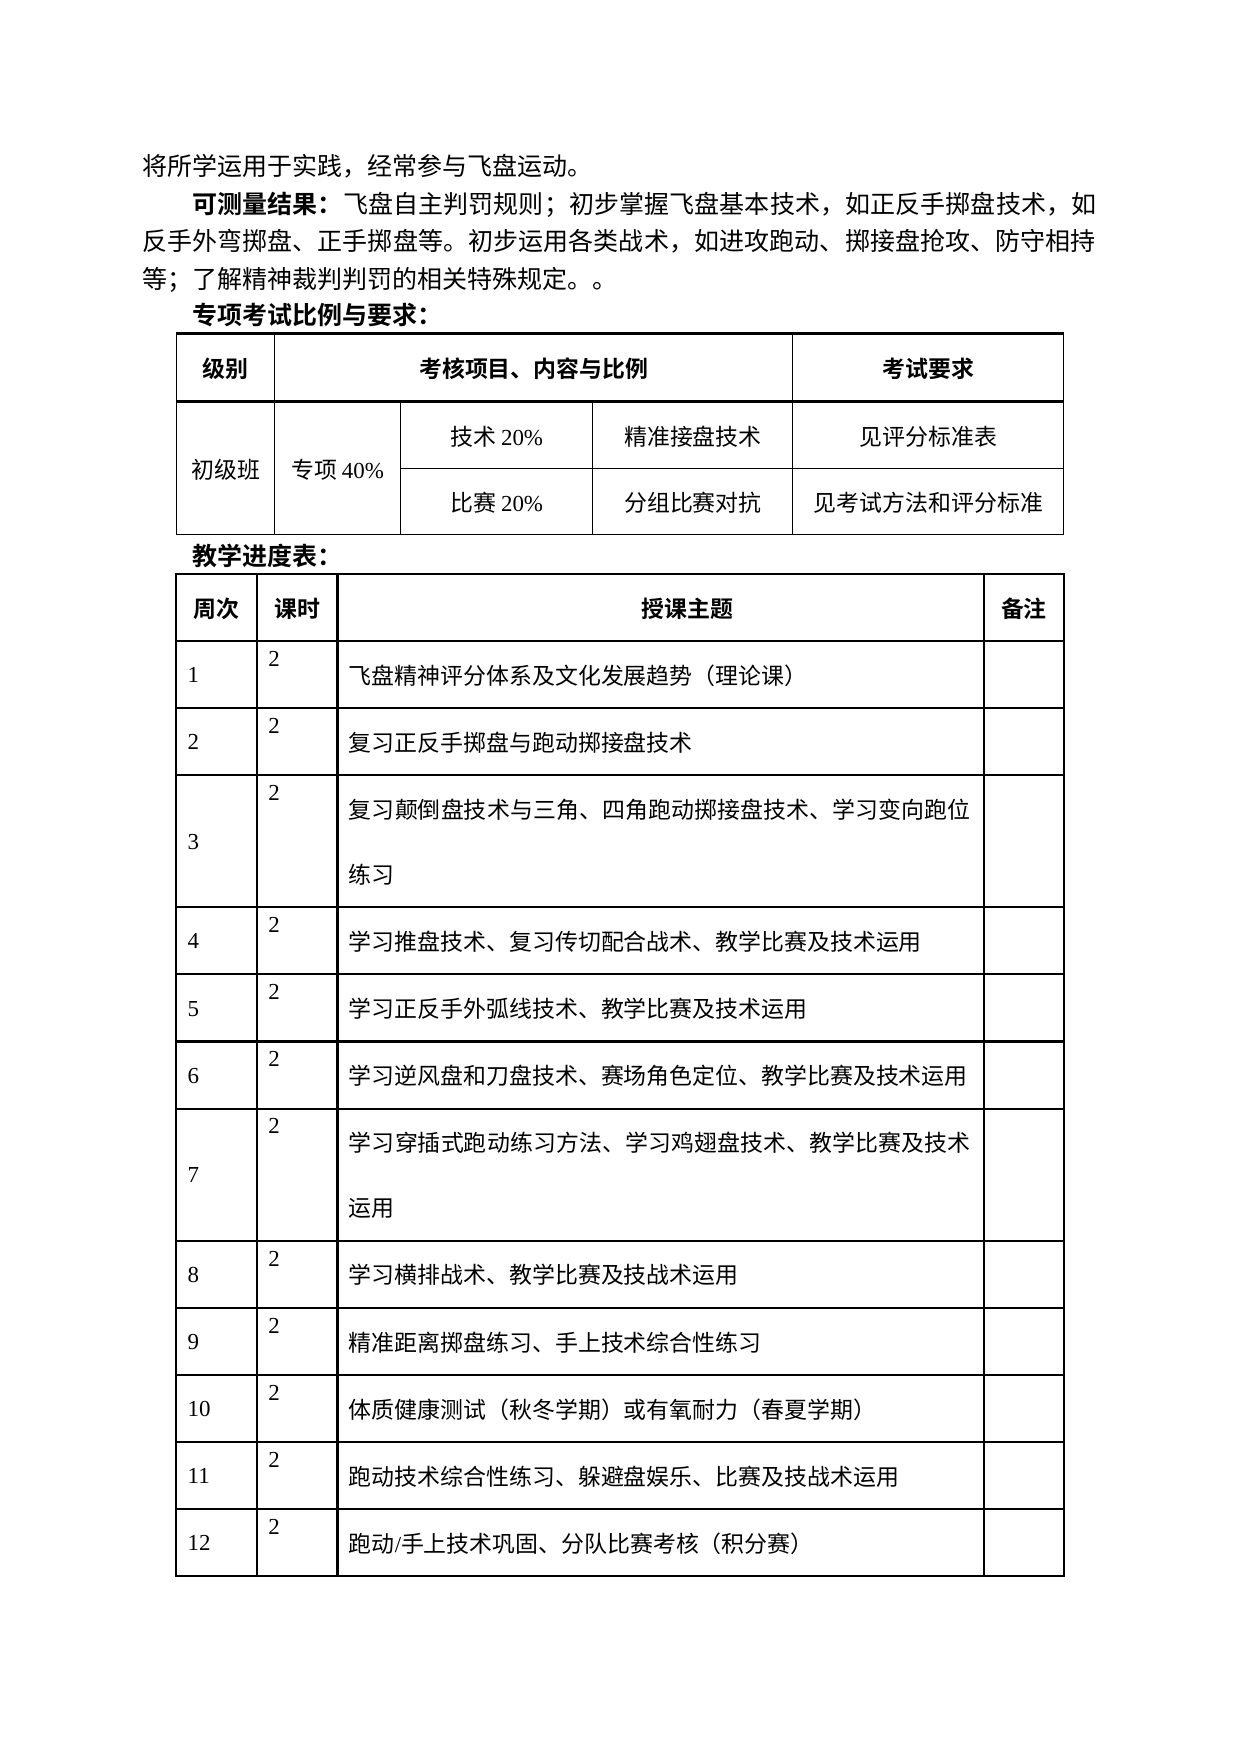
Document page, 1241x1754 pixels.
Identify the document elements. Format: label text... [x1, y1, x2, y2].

text 可测量结果：飞盘自主判罚规则；初步掌握飞盘基本技术，如正反手掷盘技术，如反手外弯掷盘、正手掷盘等。初步运用各类战术，如进攻跑动、掷接盘抢攻、防守相持等；了解精神裁判判罚的相关特殊规定。。 [142, 258, 1098, 296]
text 教学进度表： [142, 535, 1098, 573]
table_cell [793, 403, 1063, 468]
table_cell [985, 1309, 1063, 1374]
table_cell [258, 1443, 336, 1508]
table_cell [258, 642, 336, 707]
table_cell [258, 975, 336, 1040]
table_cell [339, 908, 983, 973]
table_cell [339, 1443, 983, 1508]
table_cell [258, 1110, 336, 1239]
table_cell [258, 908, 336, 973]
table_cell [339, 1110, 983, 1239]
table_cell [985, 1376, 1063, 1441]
text 专项考试比例与要求： [142, 296, 1098, 332]
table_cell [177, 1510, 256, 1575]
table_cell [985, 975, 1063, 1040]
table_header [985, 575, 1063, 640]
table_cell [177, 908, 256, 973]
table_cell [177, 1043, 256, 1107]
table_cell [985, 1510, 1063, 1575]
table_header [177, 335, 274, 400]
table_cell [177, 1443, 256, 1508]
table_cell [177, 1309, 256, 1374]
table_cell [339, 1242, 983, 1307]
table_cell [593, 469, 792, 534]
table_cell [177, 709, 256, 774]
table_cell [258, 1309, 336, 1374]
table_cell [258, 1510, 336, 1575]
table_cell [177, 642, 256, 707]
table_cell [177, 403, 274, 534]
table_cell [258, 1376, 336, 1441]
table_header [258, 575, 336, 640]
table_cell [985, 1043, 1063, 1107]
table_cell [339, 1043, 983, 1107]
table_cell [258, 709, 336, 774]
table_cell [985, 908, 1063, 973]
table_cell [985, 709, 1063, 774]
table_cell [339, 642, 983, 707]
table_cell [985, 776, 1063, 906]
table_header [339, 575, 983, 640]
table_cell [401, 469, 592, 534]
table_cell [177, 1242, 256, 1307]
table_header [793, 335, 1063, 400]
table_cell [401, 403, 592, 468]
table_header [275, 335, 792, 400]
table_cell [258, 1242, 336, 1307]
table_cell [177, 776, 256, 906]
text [142, 146, 1098, 183]
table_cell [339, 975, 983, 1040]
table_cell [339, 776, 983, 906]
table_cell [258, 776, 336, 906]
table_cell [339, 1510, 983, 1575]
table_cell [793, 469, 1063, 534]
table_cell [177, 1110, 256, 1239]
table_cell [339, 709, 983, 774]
text 可测量结果：飞盘自主判罚规则；初步掌握飞盘基本技术，如正反手掷盘技术，如反手外弯掷盘、正手掷盘等。初步运用各类战术，如进攻跑动、掷接盘抢攻、防守相持等；了解精神裁判判罚的相关特殊规定。。 [142, 183, 1098, 222]
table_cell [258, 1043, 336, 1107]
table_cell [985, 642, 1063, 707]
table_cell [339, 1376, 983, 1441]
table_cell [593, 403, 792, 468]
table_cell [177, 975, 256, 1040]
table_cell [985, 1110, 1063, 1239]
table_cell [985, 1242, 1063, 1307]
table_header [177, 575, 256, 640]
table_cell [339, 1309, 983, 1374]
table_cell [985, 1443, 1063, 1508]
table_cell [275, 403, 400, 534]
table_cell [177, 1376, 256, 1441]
